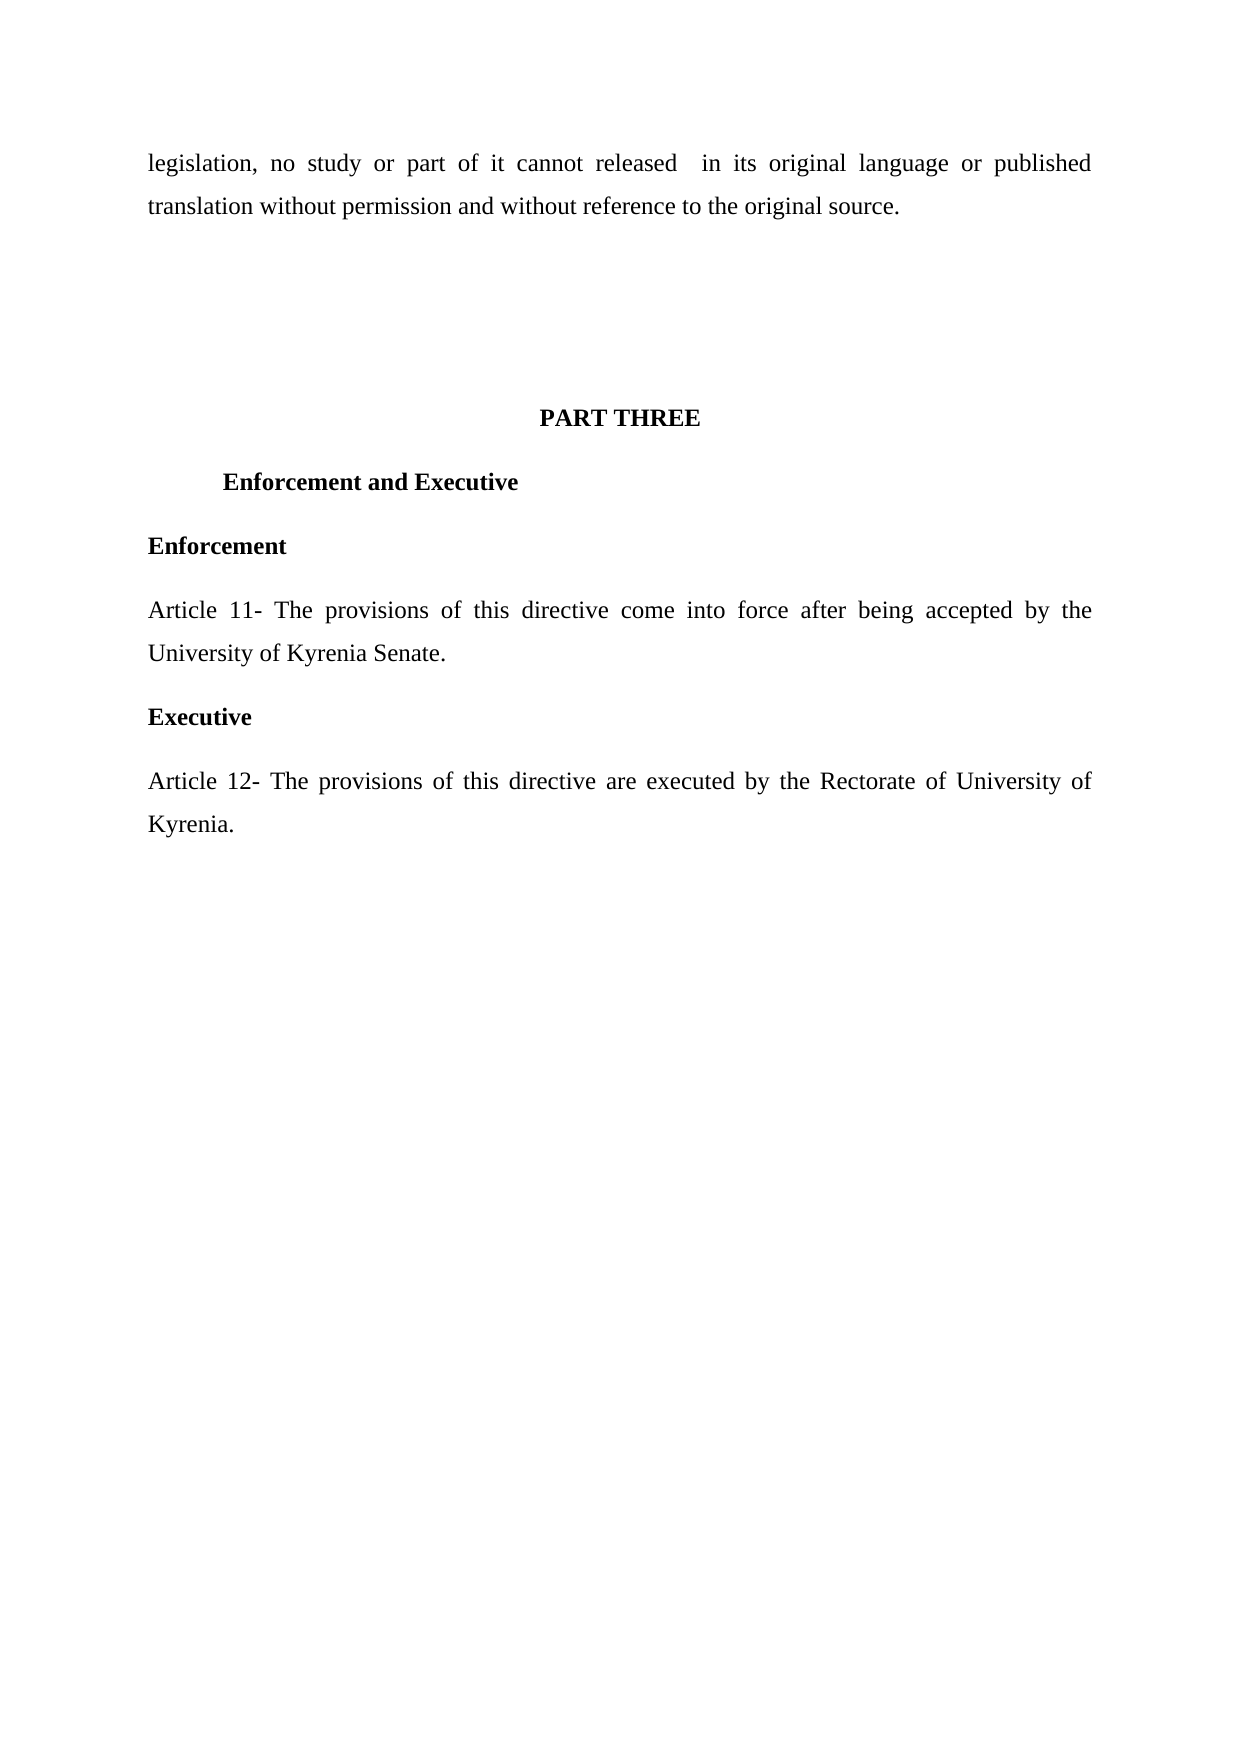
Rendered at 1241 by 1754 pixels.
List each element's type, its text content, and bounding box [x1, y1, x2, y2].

text Article 12- The provisions of this directive are executed by the Rectorate of University of Kyrenia. [148, 766, 1093, 838]
text PART THREE [148, 403, 1093, 432]
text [148, 148, 1093, 219]
text Article 11- The provisions of this directive come into force after being accepted by the University of Kyrenia Senate. [148, 595, 1093, 667]
text Enforcement and Executive [148, 467, 1093, 496]
text Enforcement [148, 531, 1093, 560]
text Executive [148, 702, 1093, 731]
